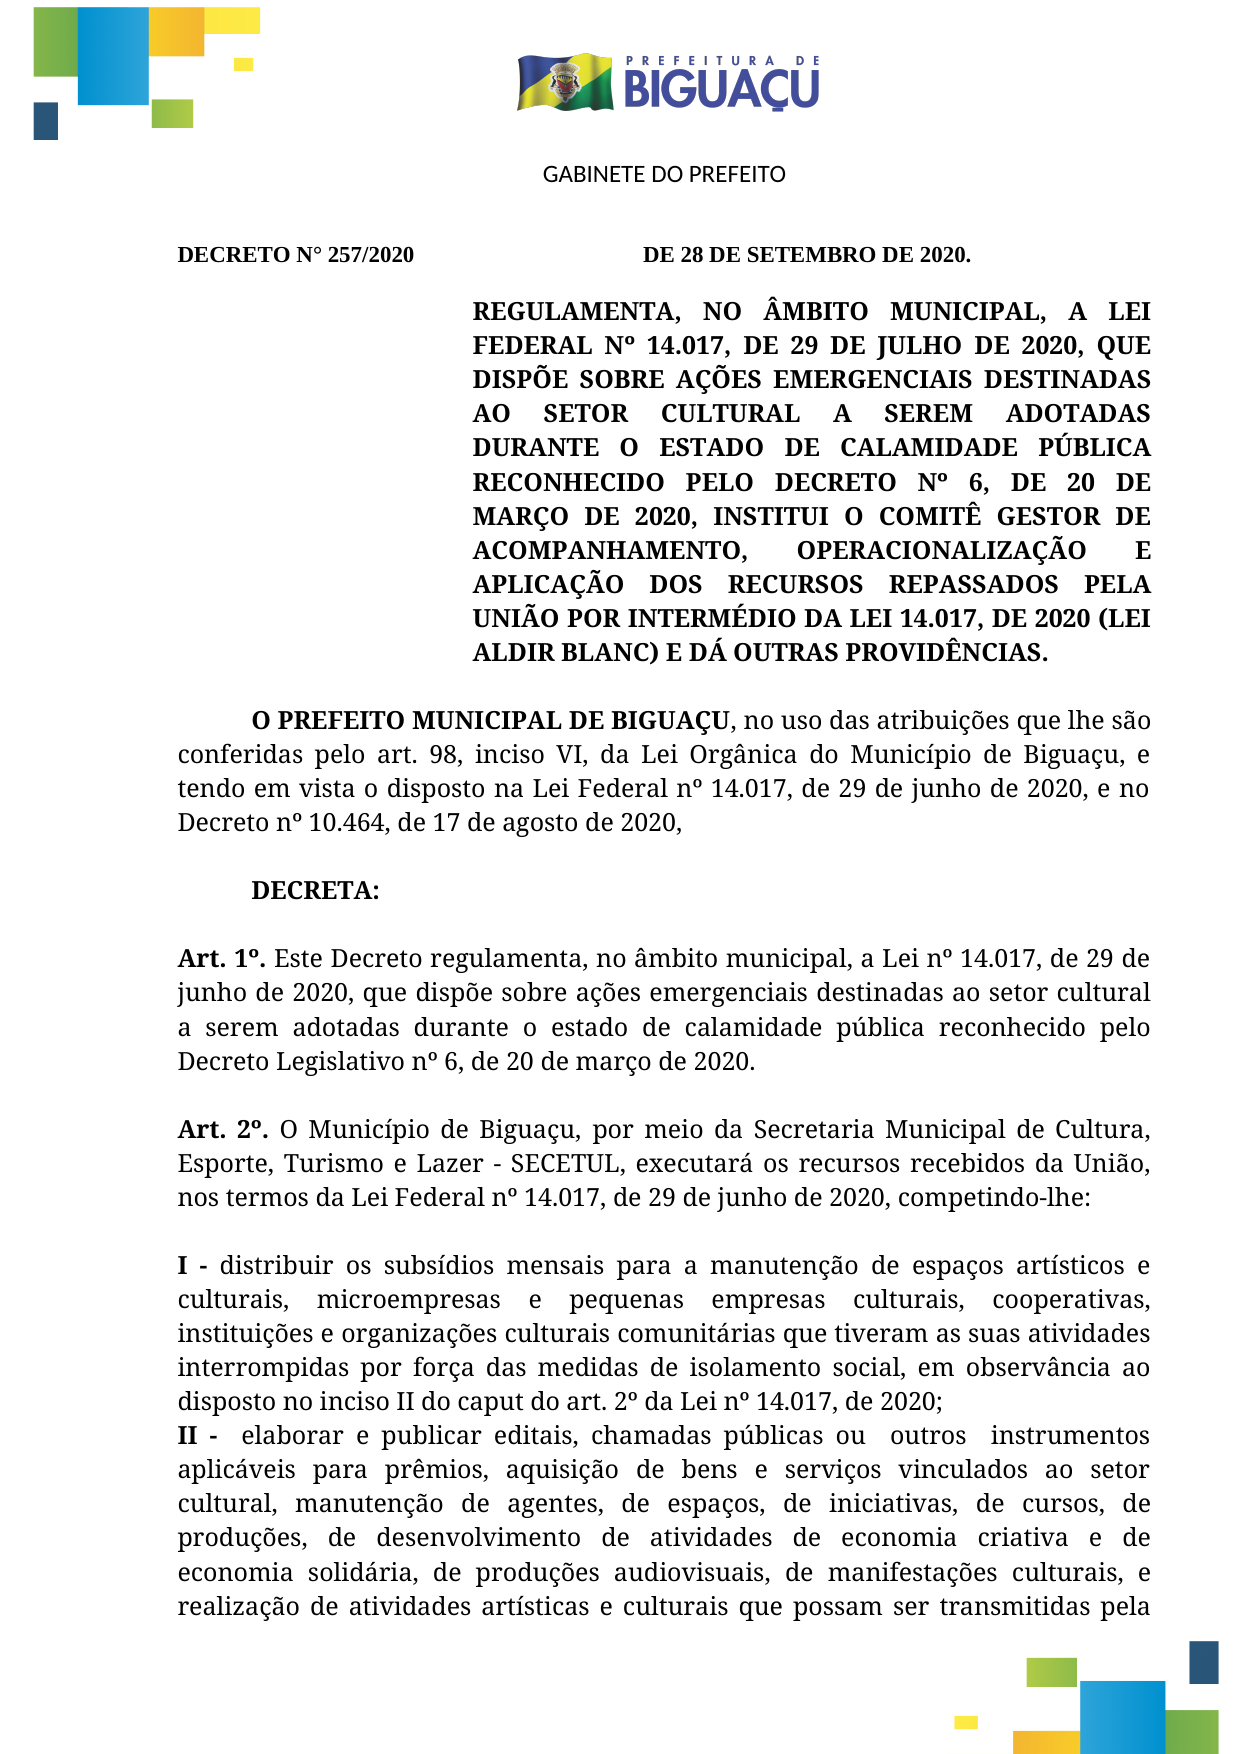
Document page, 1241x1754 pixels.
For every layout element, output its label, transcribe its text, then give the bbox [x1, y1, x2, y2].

picture [33, 7, 261, 140]
text REGULAMENTA, NO ÂMBITO MUNICIPAL, A LEI FEDERAL Nº 14.017, DE 29 DE JULHO DE 2020, QUE DISPÕE SOBRE AÇÕES EMERGENCIAIS DESTINADAS AO SETOR CULTURAL A SEREM ADOTADAS DURANTE O ESTADO DE CALAMIDADE PÚBLICA RECONHECIDO PELO DECRETO Nº 6, DE 20 DE MARÇO DE 2020, INSTITUI O COMITÊ GESTOR DE ACOMPANHAMENTO, OPERACIONALIZAÇÃO E APLICAÇÃO DOS RECURSOS REPASSADOS PELA UNIÃO POR INTERMÉDIO DA LEI 14.017, DE 2020 (LEI ALDIR BLANC) E DÁ OUTRAS PROVIDÊNCIAS. [472, 294, 1152, 668]
picture [945, 1641, 1219, 1754]
text I - distribuir os subsídios mensais para a manutenção de espaços artísticos e culturais, microempresas e pequenas empresas culturais, cooperativas, instituições e organizações culturais comunitárias que tiveram as suas atividades interrompidas por força das medidas de isolamento social, em observância ao disposto no inciso II do caput do art. 2º da Lei nº 14.017, de 2020; [177, 1248, 1152, 1418]
text Art. 1º. Este Decreto regulamenta, no âmbito municipal, a Lei nº 14.017, de 29 de junho de 2020, que dispõe sobre ações emergenciais destinadas ao setor cultural a serem adotadas durante o estado de calamidade pública reconhecido pelo Decreto Legislativo nº 6, de 20 de março de 2020. [177, 941, 1152, 1077]
text DECRETA: [177, 873, 1152, 907]
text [177, 1418, 1152, 1622]
text O PREFEITO MUNICIPAL DE BIGUAÇU, no uso das atribuições que lhe são conferidas pelo art. 98, inciso VI, da Lei Orgânica do Município de Biguaçu, e tendo em vista o disposto na Lei Federal nº 14.017, de 29 de junho de 2020, e no Decreto nº 10.464, de 17 de agosto de 2020, [177, 703, 1152, 839]
picture [510, 43, 819, 120]
text DECRETO N° 257/2020 DE 28 DE SETEMBRO DE 2020. [177, 241, 1152, 267]
text Art. 2º. O Município de Biguaçu, por meio da Secretaria Municipal de Cultura, Esporte, Turismo e Lazer - SECETUL, executará os recursos recebidos da União, nos termos da Lei Federal nº 14.017, de 29 de junho de 2020, competindo-lhe: [177, 1111, 1152, 1213]
